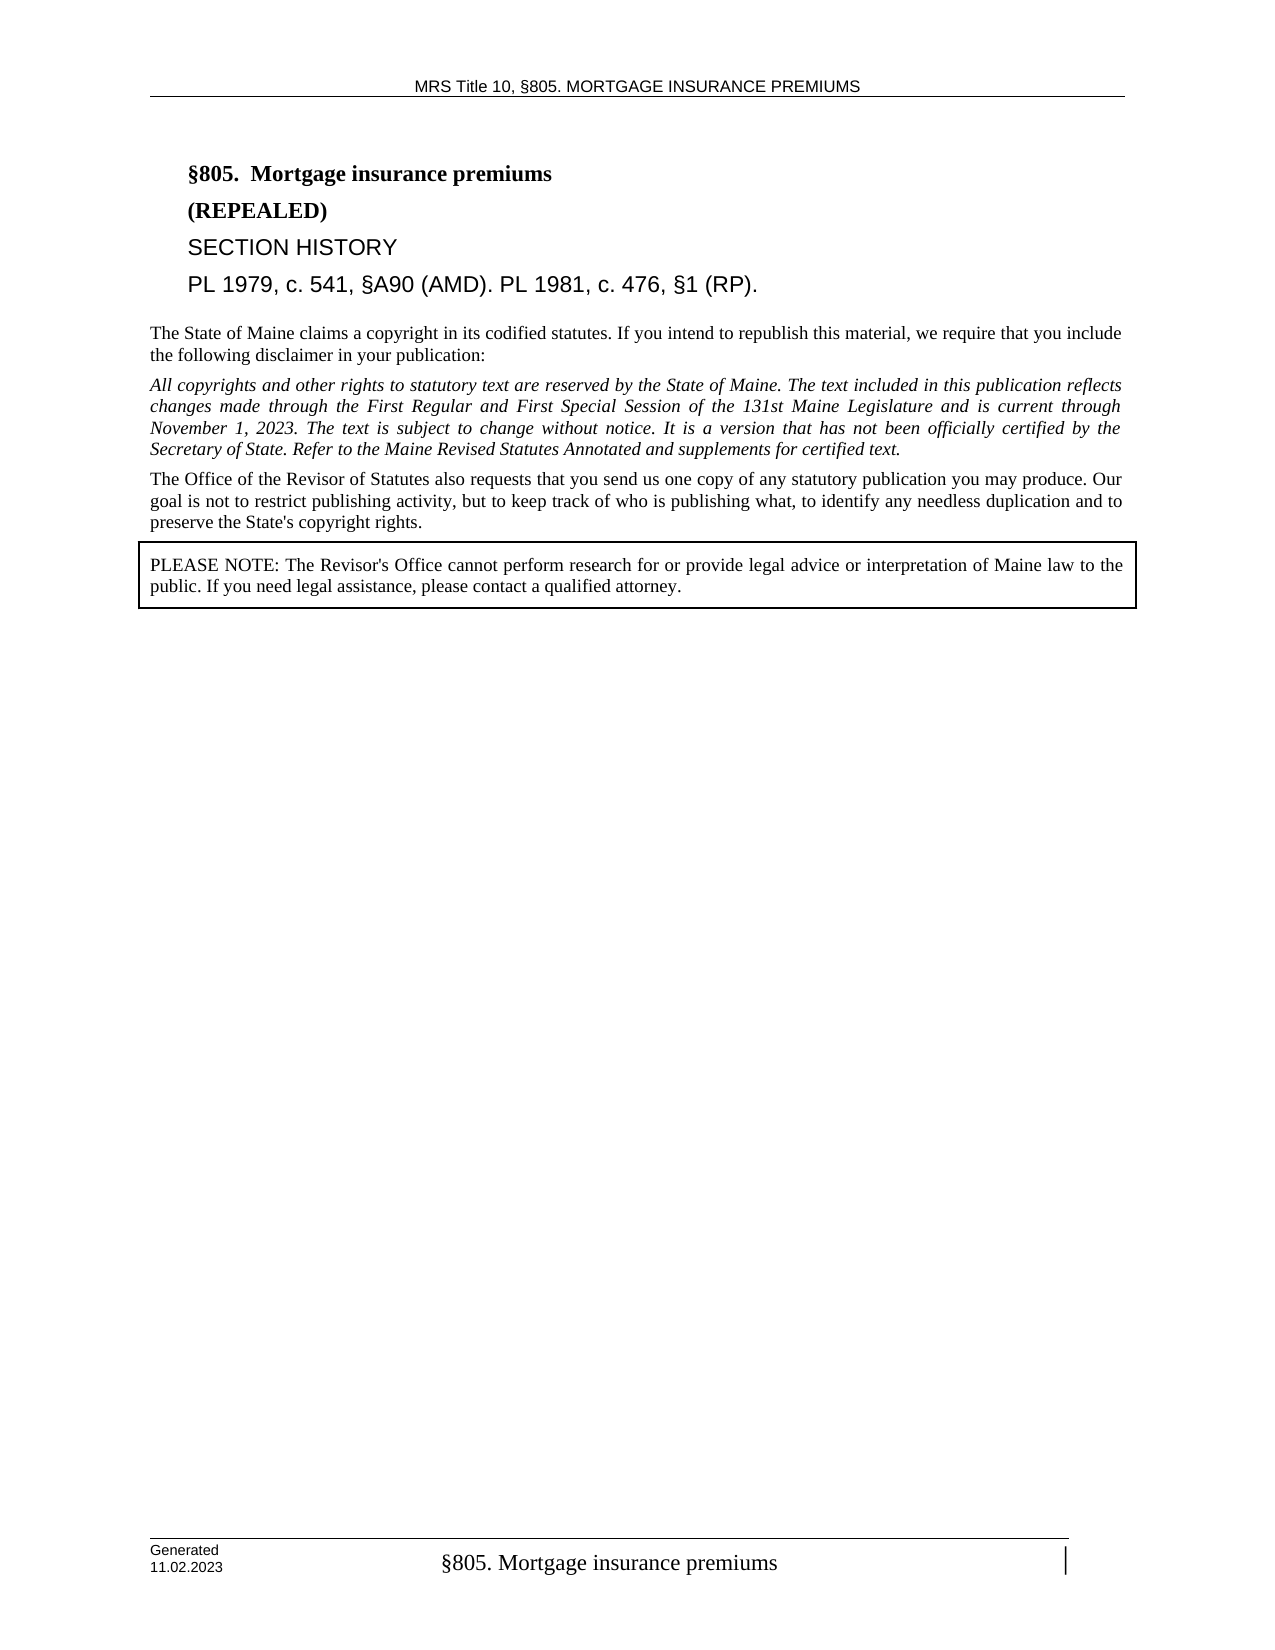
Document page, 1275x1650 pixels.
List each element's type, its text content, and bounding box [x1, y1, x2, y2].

text (REPEALED) [187, 197, 1125, 223]
text The Office of the Revisor of Statutes also requests that you send us one copy of any statutory publication you may produce. Our goal is not to restrict publishing activity, but to keep track of who is publishing what, to identify any needless duplication and to preserve the State's copyright rights. [150, 468, 1125, 533]
text SECTION HISTORY [187, 234, 1125, 260]
text The State of Maine claims a copyright in its codified statutes. If you intend to republish this material, we require that you include the following disclaimer in your publication: [150, 322, 1125, 365]
text PLEASE NOTE: The Revisor's Office cannot perform research for or provide legal advice or interpretation of Maine law to the public. If you need legal assistance, please contact a qualified attorney. [140, 543, 1135, 607]
text All copyrights and other rights to statutory text are reserved by the State of Maine. The text included in this publication reflects changes made through the First Regular and First Special Session of the 131st Maine Legislature and is current through November 1, 2023 . The text is subject to change without notice. It is a version that has not been officially certified by the Secretary of State. Refer to the Maine Revised Statutes Annotated and supplements for certified text. [150, 373, 1125, 460]
text §805. Mortgage insurance premiums [187, 160, 1125, 187]
text PL 1979, c. 541, §A90 (AMD). PL 1981, c. 476, §1 (RP). [187, 271, 1125, 297]
